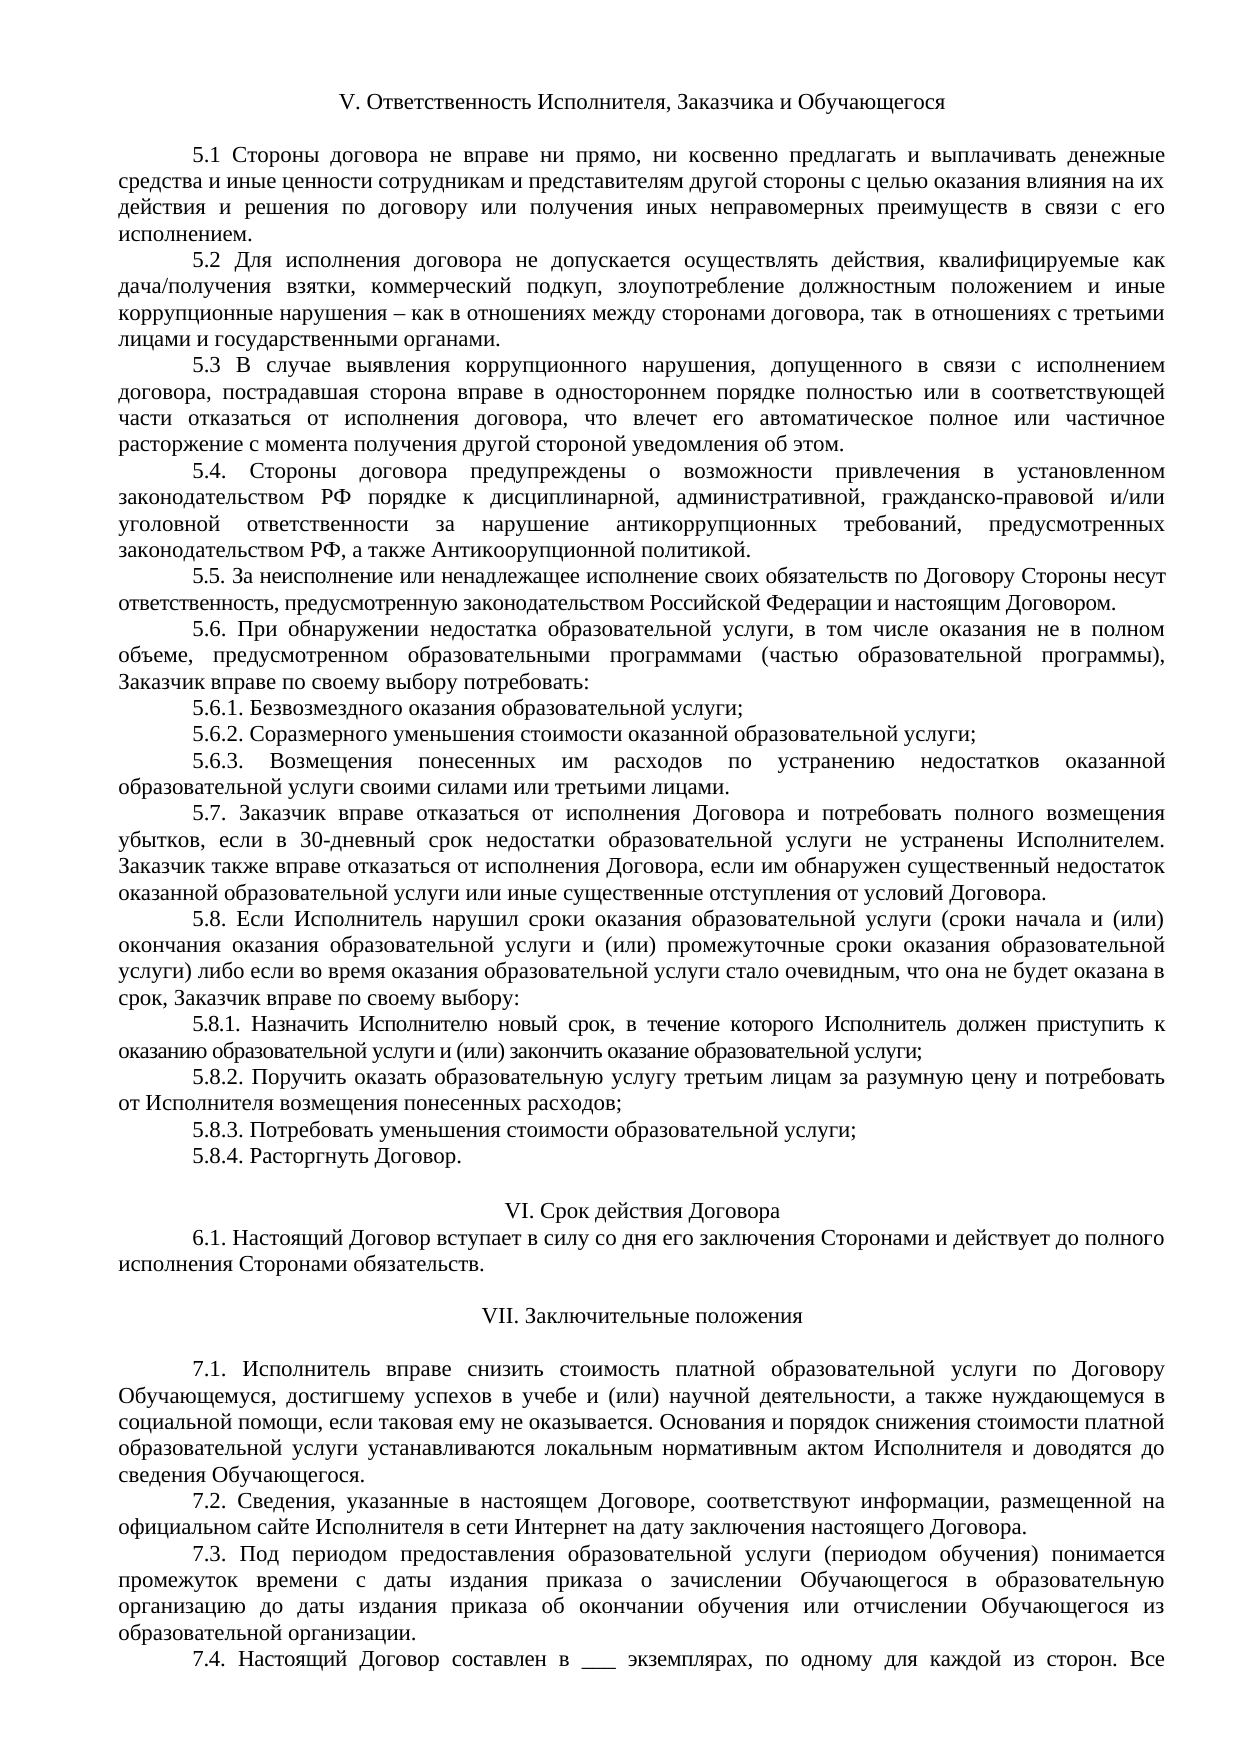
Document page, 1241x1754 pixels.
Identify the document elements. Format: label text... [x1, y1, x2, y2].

text 5.6.3. Возмещения понесенных им расходов по устранению недостатков оказанной образовательной услуги своими силами или третьими лицами. [118, 747, 1167, 799]
text 5.8.1. Назначить Исполнителю новый срок, в течение которого Исполнитель должен приступить к оказанию образовательной услуги и (или) закончить оказание образовательной услуги; [118, 1010, 1167, 1063]
text 5.8.4. Расторгнуть Договор. [118, 1142, 1167, 1168]
text 7.2. Сведения, указанные в настоящем Договоре, соответствуют информации, размещенной на официальном сайте Исполнителя в сети Интернет на дату заключения настоящего Договора. [118, 1487, 1167, 1540]
text 5.8.2. Поручить оказать образовательную услугу третьим лицам за разумную цену и потребовать от Исполнителя возмещения понесенных расходов; [118, 1063, 1167, 1116]
text 5.1 Стороны договора не вправе ни прямо, ни косвенно предлагать и выплачивать денежные средства и иные ценности сотрудникам и представителям другой стороны с целью оказания влияния на их действия и решения по договору или получения иных неправомерных преимуществ в связи с его исполнением. [118, 141, 1167, 246]
text V. Ответственность Исполнителя, Заказчика и Обучающегося [118, 88, 1167, 114]
text 5.7. Заказчик вправе отказаться от исполнения Договора и потребовать полного возмещения убытков, если в 30-дневный срок недостатки образовательной услуги не устранены Исполнителем. Заказчик также вправе отказаться от исполнения Договора, если им обнаружен существенный недостаток оказанной образовательной услуги или иные существенные отступления от условий Договора. [118, 799, 1167, 905]
text VII. Заключительные положения [118, 1303, 1167, 1329]
text 5.6. При обнаружении недостатка образовательной услуги, в том числе оказания не в полном объеме, предусмотренном образовательными программами (частью образовательной программы), Заказчик вправе по своему выбору потребовать: [118, 615, 1167, 694]
text 7.3. Под периодом предоставления образовательной услуги (периодом обучения) понимается промежуток времени с даты издания приказа о зачислении Обучающегося в образовательную организацию до даты издания приказа об окончании обучения или отчислении Обучающегося из образовательной организации. [118, 1540, 1167, 1645]
text 5.6.1. Безвозмездного оказания образовательной услуги; [118, 694, 1167, 720]
text 5.2 Для исполнения договора не допускается осуществлять действия, квалифицируемые как дача/получения взятки, коммерческий подкуп, злоупотребление должностным положением и иные коррупционные нарушения – как в отношениях между сторонами договора, так в отношениях с третьими лицами и государственными органами. [118, 246, 1167, 351]
text 5.5. За неисполнение или ненадлежащее исполнение своих обязательств по Договору Стороны несут ответственность, предусмотренную законодательством Российской Федерации и настоящим Договором. [118, 562, 1167, 615]
text 7.1. Исполнитель вправе снизить стоимость платной образовательной услуги по Договору Обучающемуся, достигшему успехов в учебе и (или) научной деятельности, а также нуждающемуся в социальной помощи, если таковая ему не оказывается. Основания и порядок снижения стоимости платной образовательной услуги устанавливаются локальным нормативным актом Исполнителя и доводятся до сведения Обучающегося. [118, 1355, 1167, 1487]
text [118, 1645, 1167, 1672]
text 5.6.2. Соразмерного уменьшения стоимости оказанной образовательной услуги; [118, 720, 1167, 747]
text 5.8. Если Исполнитель нарушил сроки оказания образовательной услуги (сроки начала и (или) окончания оказания образовательной услуги и (или) промежуточные сроки оказания образовательной услуги) либо если во время оказания образовательной услуги стало очевидным, что она не будет оказана в срок, Заказчик вправе по своему выбору: [118, 905, 1167, 1010]
text 6.1. Настоящий Договор вступает в силу со дня его заключения Сторонами и действует до полного исполнения Сторонами обязательств. [118, 1223, 1167, 1276]
text 5.3 В случае выявления коррупционного нарушения, допущенного в связи с исполнением договора, пострадавшая сторона вправе в одностороннем порядке полностью или в соответствующей части отказаться от исполнения договора, что влечет его автоматическое полное или частичное расторжение с момента получения другой стороной уведомления об этом. [118, 351, 1167, 457]
text VI. Срок действия Договора [118, 1197, 1167, 1223]
text 5.8.3. Потребовать уменьшения стоимости образовательной услуги; [118, 1116, 1167, 1142]
text 5.4. Стороны договора предупреждены о возможности привлечения в установленном законодательством РФ порядке к дисциплинарной, административной, гражданско-правовой и/или уголовной ответственности за нарушение антикоррупционных требований, предусмотренных законодательством РФ, а также Антикоорупционной политикой. [118, 457, 1167, 562]
